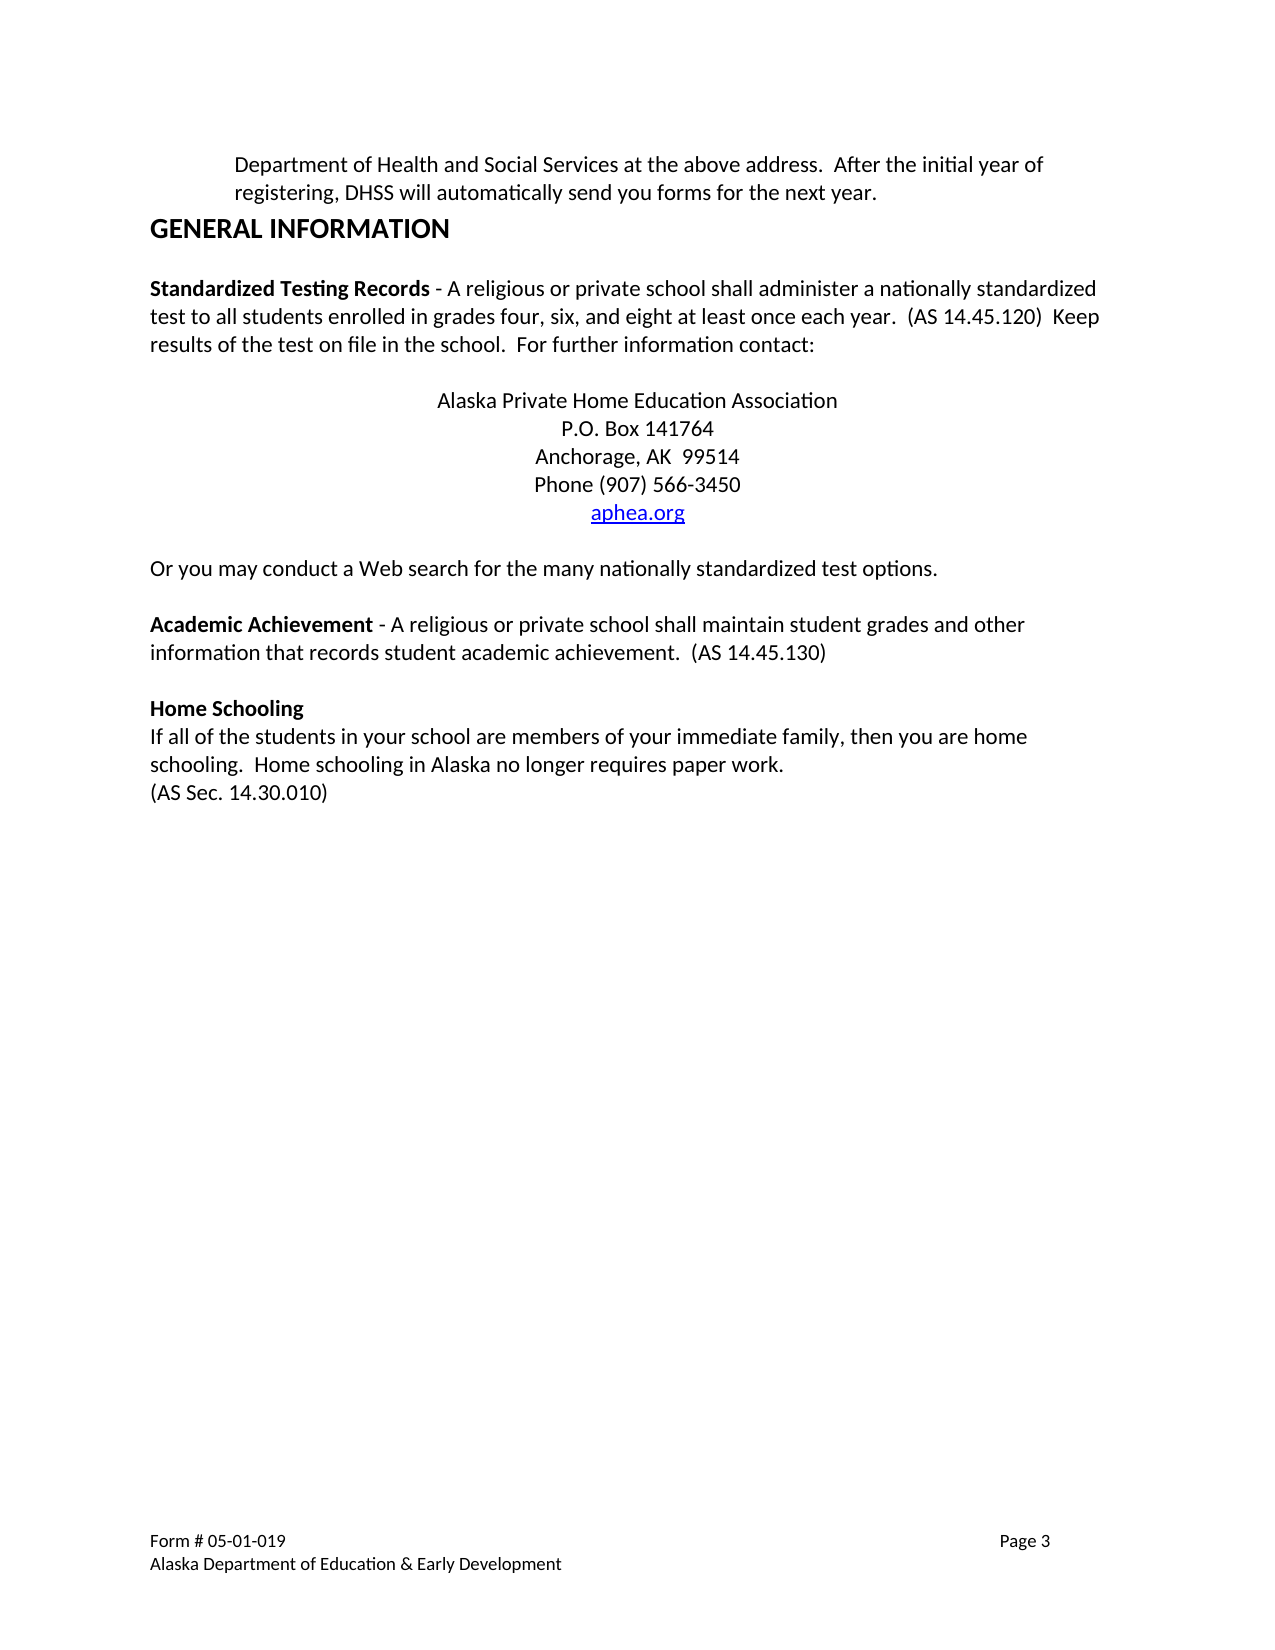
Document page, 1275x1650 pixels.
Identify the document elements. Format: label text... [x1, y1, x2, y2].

text Home Schooling [150, 694, 1125, 722]
subtitle GENERAL INFORMATION [150, 210, 1125, 246]
text Or you may conduct a Web search for the many nationally standardized test options. [150, 554, 1125, 582]
text Phone (907) 566-3450 [150, 470, 1125, 498]
text (AS Sec. 14.30.010) [150, 778, 1125, 806]
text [150, 150, 1125, 206]
text Standardized Testing Records - A religious or private school shall administer a nationally standardized test to all students enrolled in grades four, six, and eight at least once each year. (AS 14.45.120) Keep results of the test on file in the school. For further information contact: [150, 274, 1125, 358]
text Academic Achievement - A religious or private school shall maintain student grades and other information that records student academic achievement. (AS 14.45.130) [150, 610, 1125, 666]
text aphea.org [150, 498, 1125, 526]
text If all of the students in your school are members of your immediate family, then you are home schooling. Home schooling in no longer requires paper work. [150, 722, 1125, 778]
text Alaska Private Home Education Association [150, 386, 1125, 414]
